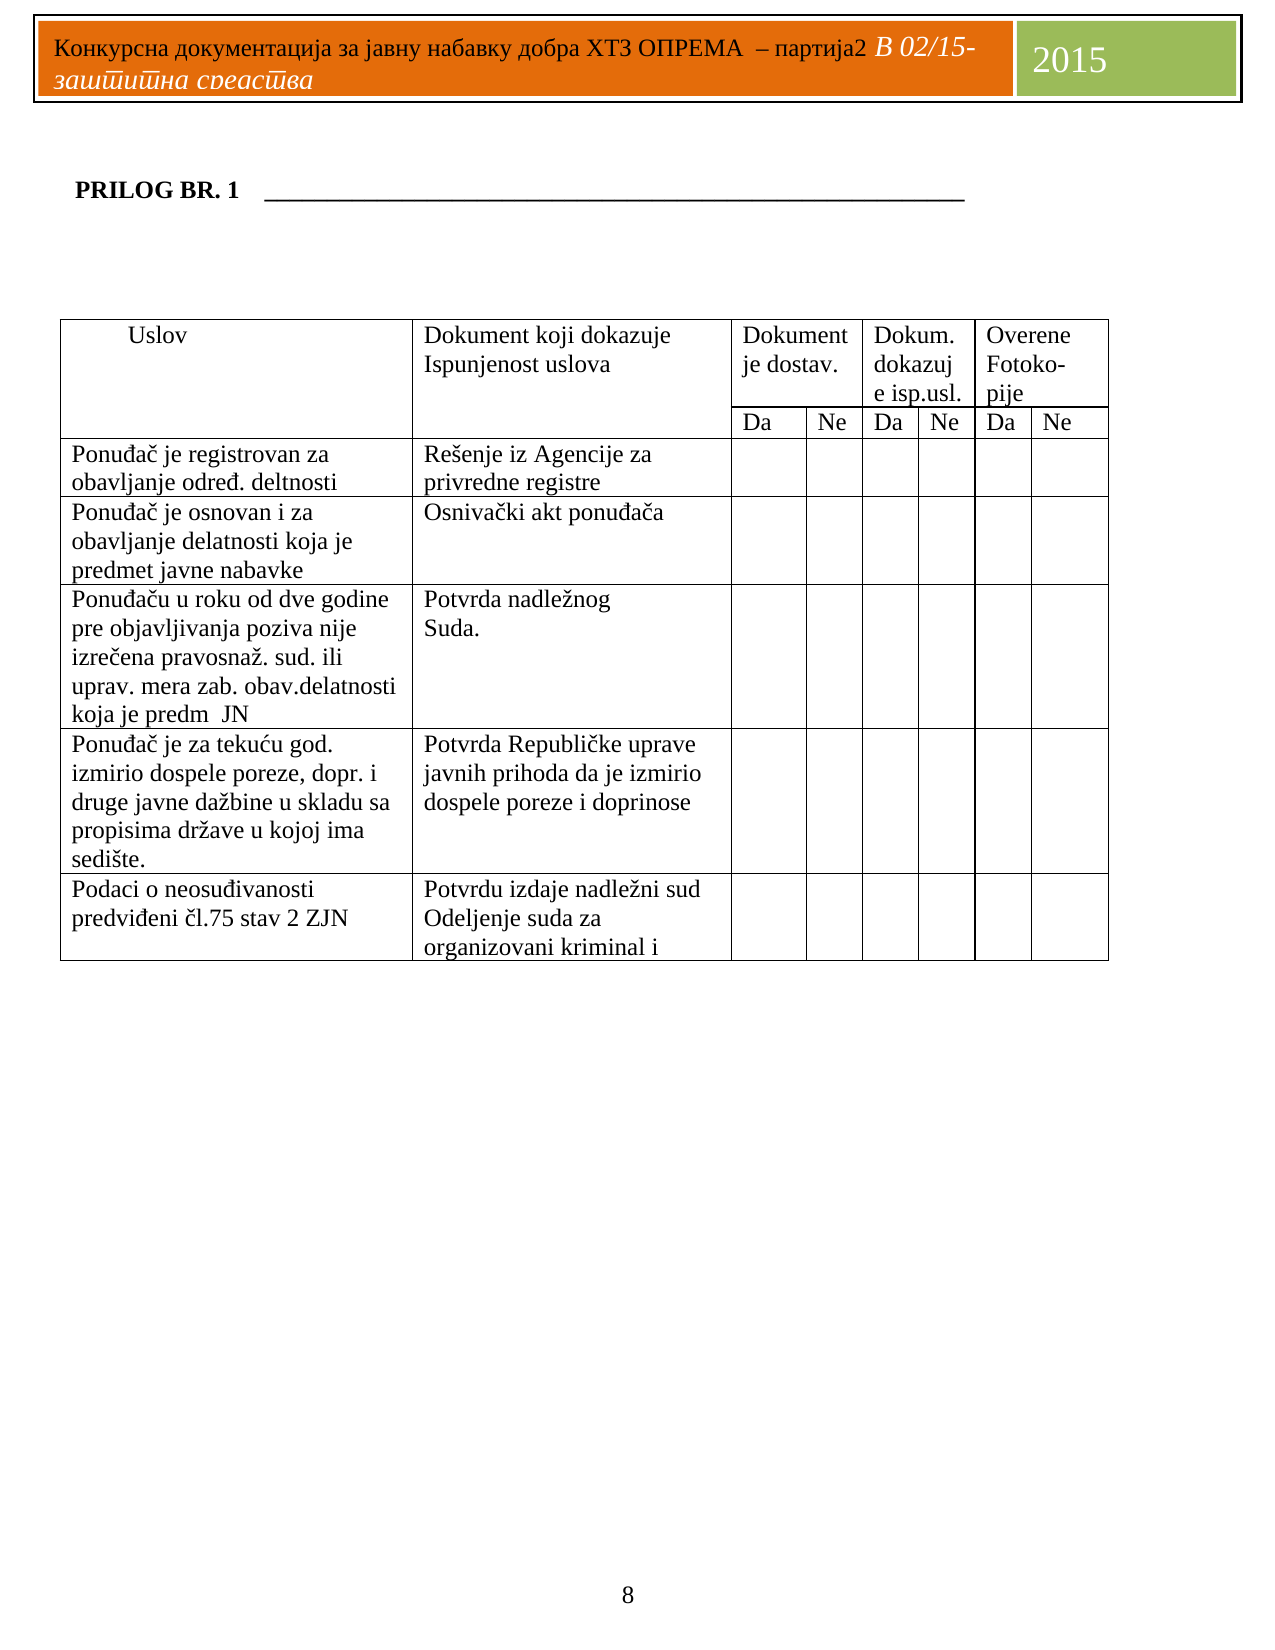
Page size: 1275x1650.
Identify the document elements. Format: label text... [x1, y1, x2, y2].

table_cell Osnivački akt ponuđača [413, 497, 731, 583]
table_header Overene Fotoko-pije [976, 320, 1108, 406]
table_cell [807, 497, 862, 583]
table_cell Ponuđaču u roku od dve godine pre objavljivanja poziva nije izrečena pravosnaž. sud. ili uprav. mera zab. obav.delatnosti koja je predm JN [61, 585, 412, 728]
table_cell Da [976, 408, 1031, 438]
table_header Uslov [61, 320, 412, 438]
table_cell [919, 729, 974, 873]
table_cell [919, 497, 974, 583]
table_cell [863, 729, 918, 873]
table_cell [1032, 497, 1108, 583]
table_cell [919, 585, 974, 728]
table_cell Podaci o neosuđivanosti predviđeni čl.75 stav 2 ZJN [61, 874, 412, 960]
table_cell [919, 874, 974, 960]
table_cell [807, 439, 862, 496]
table_cell [919, 439, 974, 496]
table_cell Potvrda nadležnog Suda. [413, 585, 731, 728]
table_cell Rešenje iz Agencije za privredne registre [413, 439, 731, 496]
table_cell Da [863, 408, 918, 438]
table_cell [976, 585, 1031, 728]
table_cell [1032, 439, 1108, 496]
table_cell [976, 497, 1031, 583]
table_cell [732, 585, 806, 728]
table_cell [732, 874, 806, 960]
table_cell [976, 439, 1031, 496]
table_cell [1032, 729, 1108, 873]
table_cell [976, 729, 1031, 873]
table_cell Ponuđač je osnovan i za obavljanje delatnosti koja je predmet javne nabavke [61, 497, 412, 583]
table_header Dokument koji dokazuje Ispunjenost uslova [413, 320, 731, 438]
table_cell [976, 874, 1031, 960]
table_cell Ne [1032, 408, 1108, 438]
table_cell Ne [919, 408, 974, 438]
table_cell [732, 729, 806, 873]
table_cell [732, 497, 806, 583]
table_header Dokument je dostav. [732, 320, 862, 406]
table_cell [807, 874, 862, 960]
table_cell Ne [807, 408, 862, 438]
table_cell [807, 729, 862, 873]
table_cell Potvrda Republičke uprave javnih prihoda da je izmirio dospele poreze i doprinose [413, 729, 731, 873]
table_cell [1032, 874, 1108, 960]
table_cell [863, 874, 918, 960]
table_cell Da [732, 408, 806, 438]
table_header Dokum. dokazuje isp.usl. [863, 320, 974, 406]
text PRILOG BR. 1 ________________________________________________________ [75, 175, 1181, 204]
table_cell [863, 585, 918, 728]
table_cell [732, 439, 806, 496]
table_cell [1032, 585, 1108, 728]
table_cell Ponuđač je za tekuću god. izmirio dospele poreze, dopr. i druge javne dažbine u skladu sa propisima države u kojoj ima sedište. [61, 729, 412, 873]
table_cell Potvrdu izdaje nadležni sud Odeljenje suda za organizovani kriminal i [413, 874, 731, 960]
table_cell Ponuđač je registrovan za obavljanje određ. deltnosti [61, 439, 412, 496]
table_cell [807, 585, 862, 728]
table_cell [863, 439, 918, 496]
table_cell [863, 497, 918, 583]
